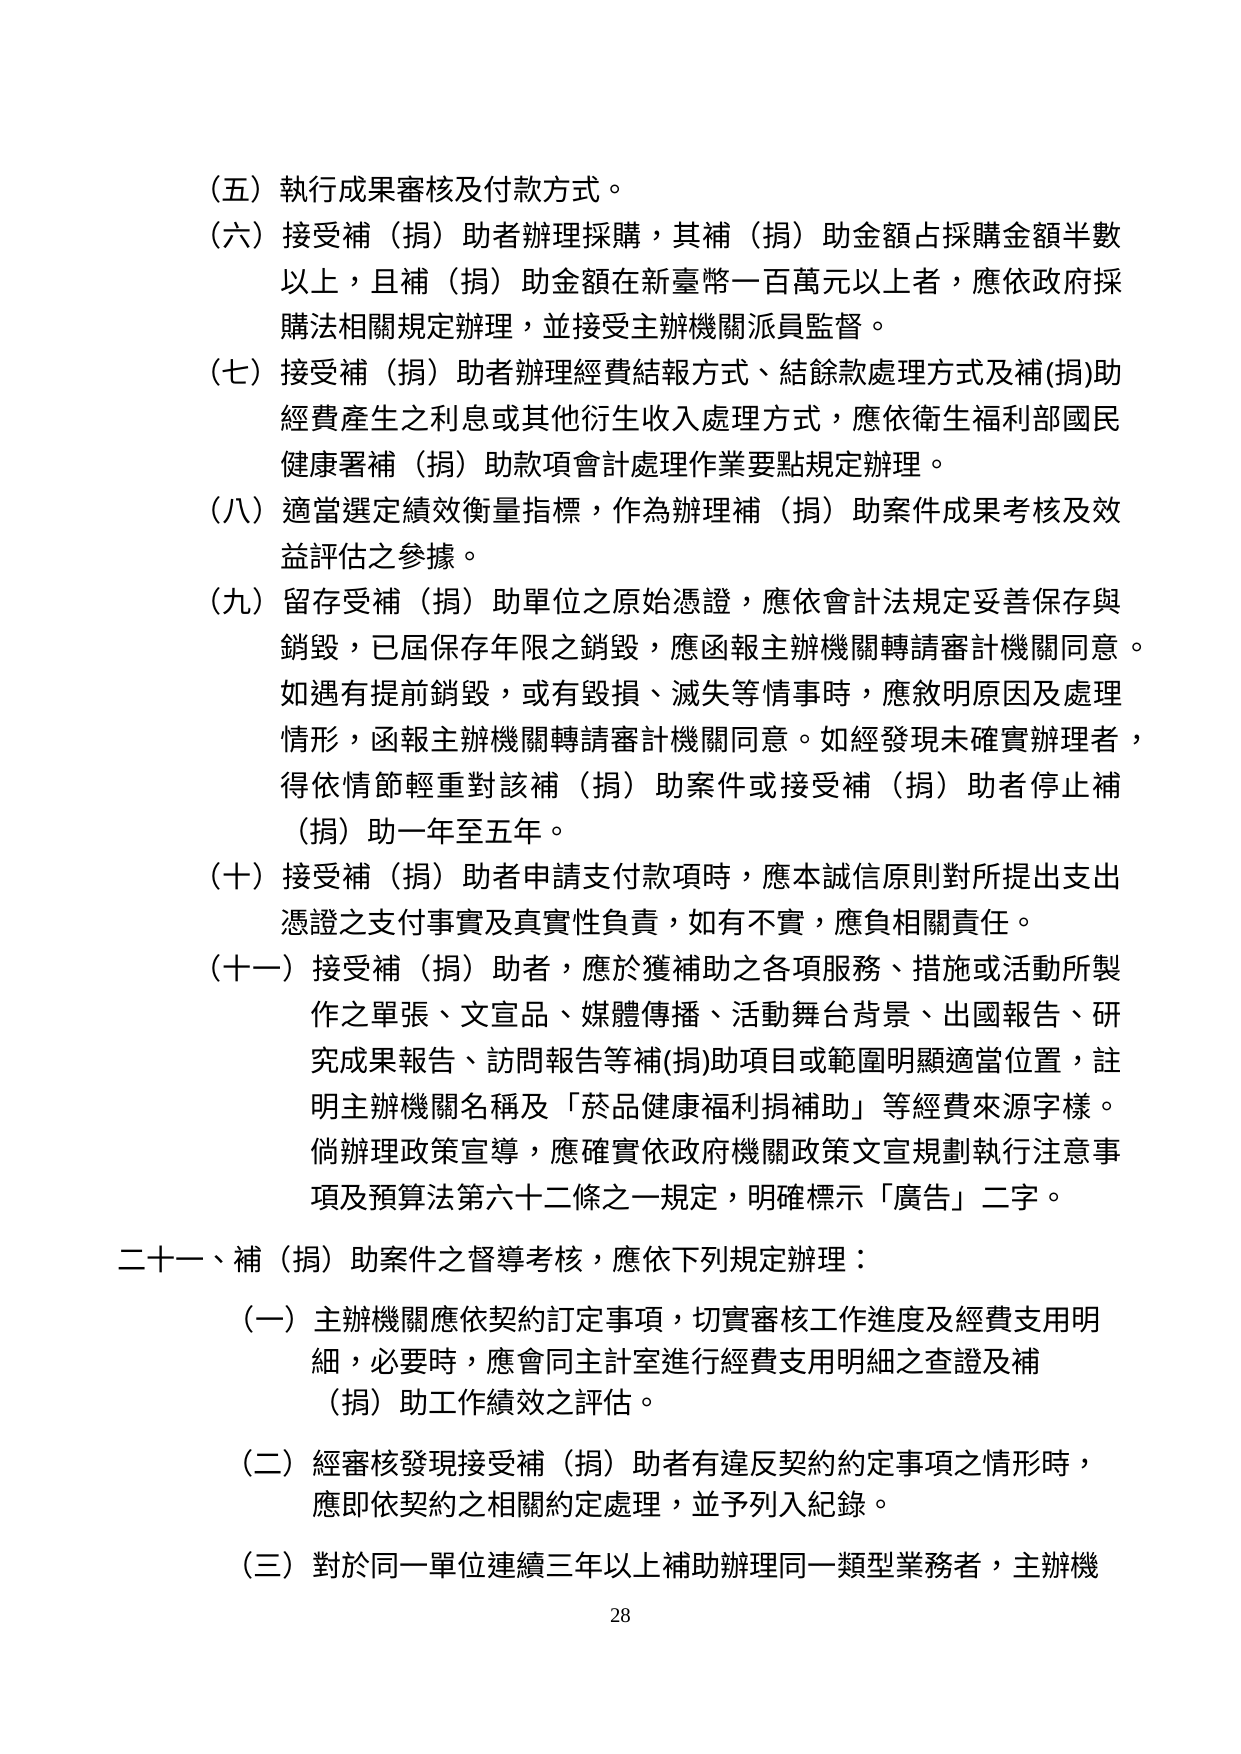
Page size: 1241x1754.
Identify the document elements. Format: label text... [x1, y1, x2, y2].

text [224, 1543, 1122, 1584]
text （七）接受補（捐）助者辦理經費結報方式、結餘款處理方式及補(捐)助經費產生之利息或其他衍生收入處理方式，應依衛生福利部國民健康署補（捐）助款項會計處理作業要點規定辦理。 [192, 347, 1122, 484]
text （十一）接受補（捐）助者，應於獲補助之各項服務、措施或活動所製作之單張、文宣品、媒體傳播、活動舞台背景、出國報告、研究成果報告、訪問報告等補(捐)助項目或範圍明顯適當位置，註明主辦機關名稱及「菸品健康福利捐補助」等經費來源字樣。倘辦理政策宣導，應確實依政府機關政策文宣規劃執行注意事項及預算法第六十二條之一規定，明確標示「廣告」二字。 [192, 943, 1122, 1218]
text 二十一、補（捐）助案件之督導考核，應依下列規定辦理： [117, 1237, 1122, 1278]
text （五）執行成果審核及付款方式。 [192, 164, 1122, 209]
text （十）接受補（捐）助者申請支付款項時，應本誠信原則對所提出支出憑證之支付事實及真實性負責，如有不實，應負相關責任。 [192, 851, 1122, 943]
text （九）留存受補（捐）助單位之原始憑證，應依會計法規定妥善保存與銷毀，已屆保存年限之銷毀，應函報主辦機關轉請審計機關同意。如遇有提前銷毀，或有毀損、滅失等情事時，應敘明原因及處理情形，函報主辦機關轉請審計機關同意。如經發現未確實辦理者，得依情節輕重對該補（捐）助案件或接受補（捐）助者停止補（捐）助一年至五年。 [192, 576, 1122, 851]
text （一）主辦機關應依契約訂定事項，切實審核工作進度及經費支用明細，必要時，應會同主計室進行經費支用明細之查證及補（捐）助工作績效之評估。 [226, 1297, 1122, 1422]
text （八）適當選定績效衡量指標，作為辦理補（捐）助案件成果考核及效益評估之參據。 [192, 484, 1122, 576]
text （六）接受補（捐）助者辦理採購，其補（捐）助金額占採購金額半數以上，且補（捐）助金額在新臺幣一百萬元以上者，應依政府採購法相關規定辦理，並接受主辦機關派員監督。 [192, 209, 1122, 347]
text （二）經審核發現接受補（捐）助者有違反契約約定事項之情形時，應即依契約之相關約定處理，並予列入紀錄。 [224, 1441, 1122, 1524]
